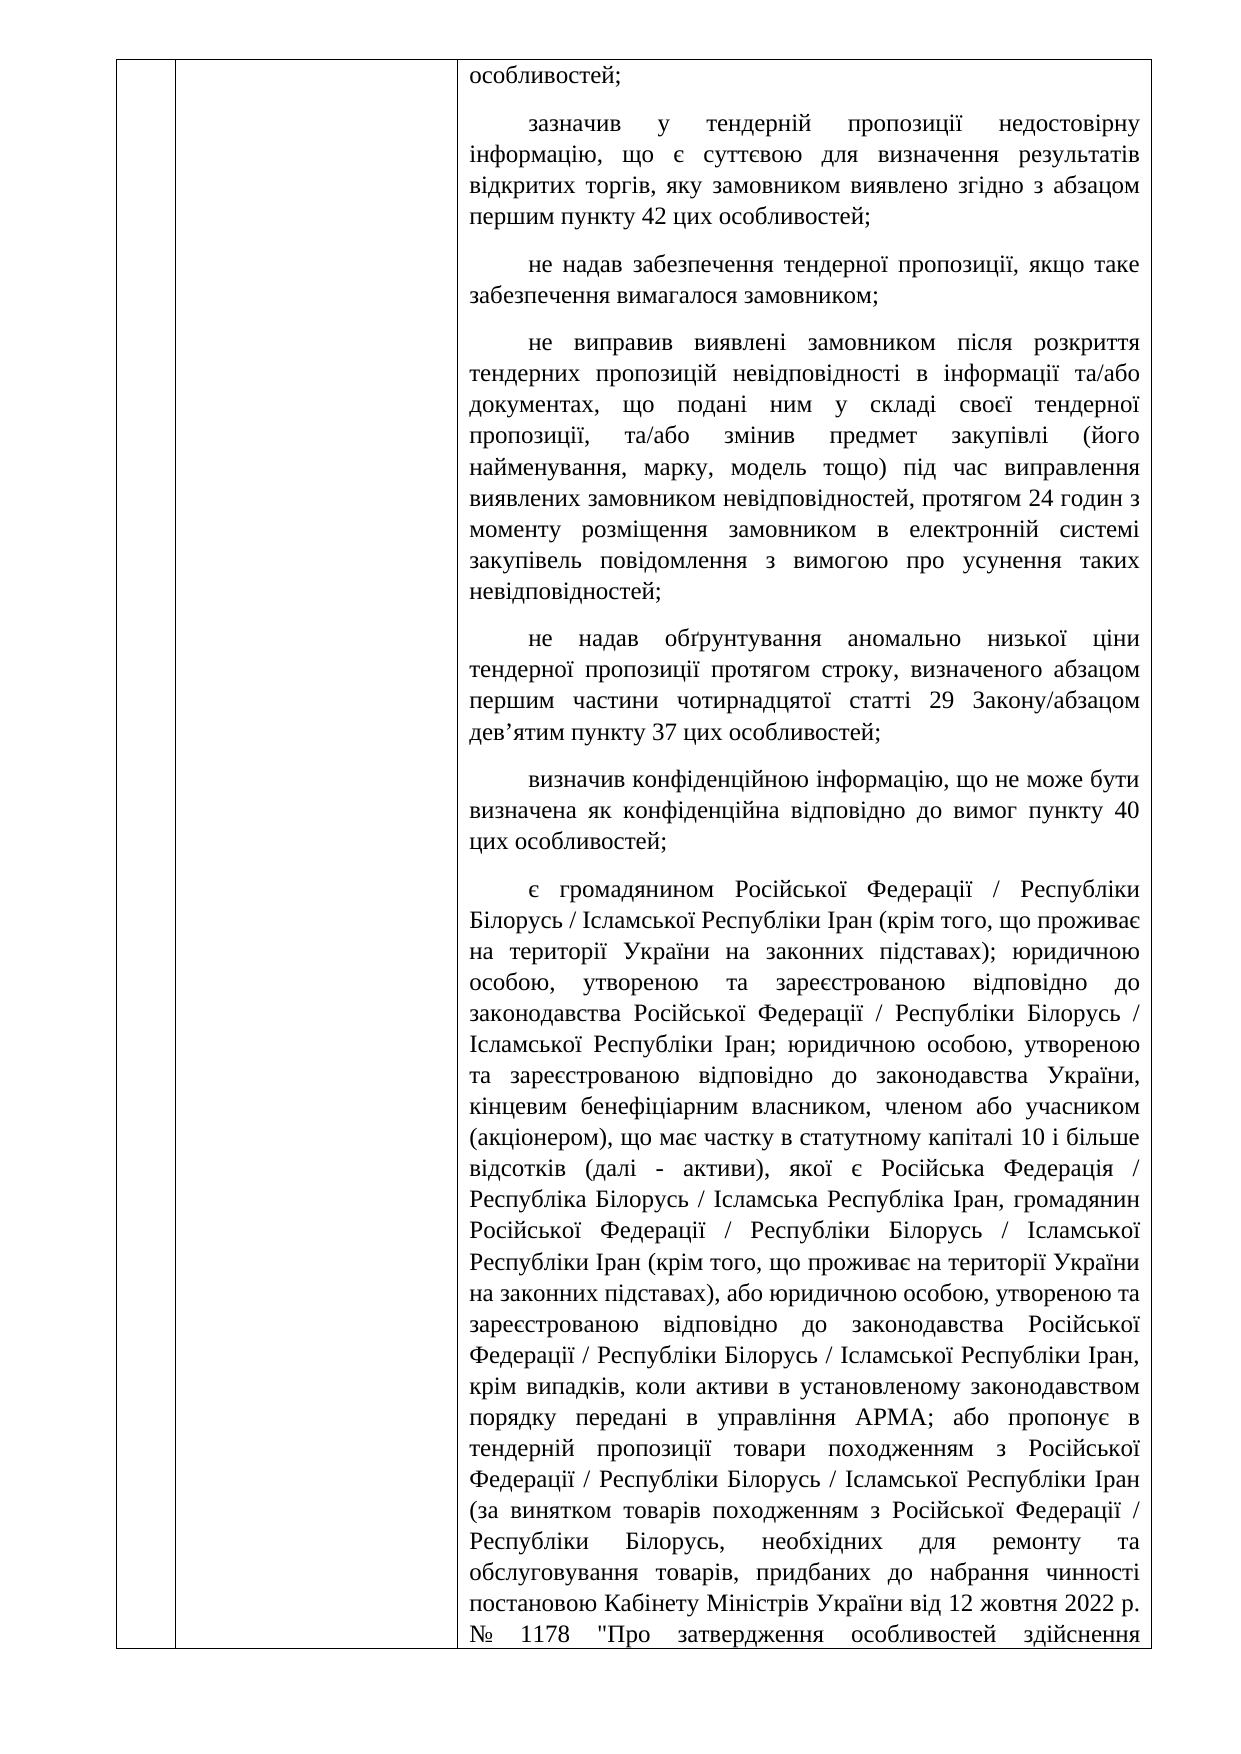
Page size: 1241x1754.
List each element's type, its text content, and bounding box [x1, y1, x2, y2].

table_cell 3 [117, 60, 175, 1648]
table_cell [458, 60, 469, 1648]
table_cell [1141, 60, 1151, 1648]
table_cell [176, 60, 457, 1648]
